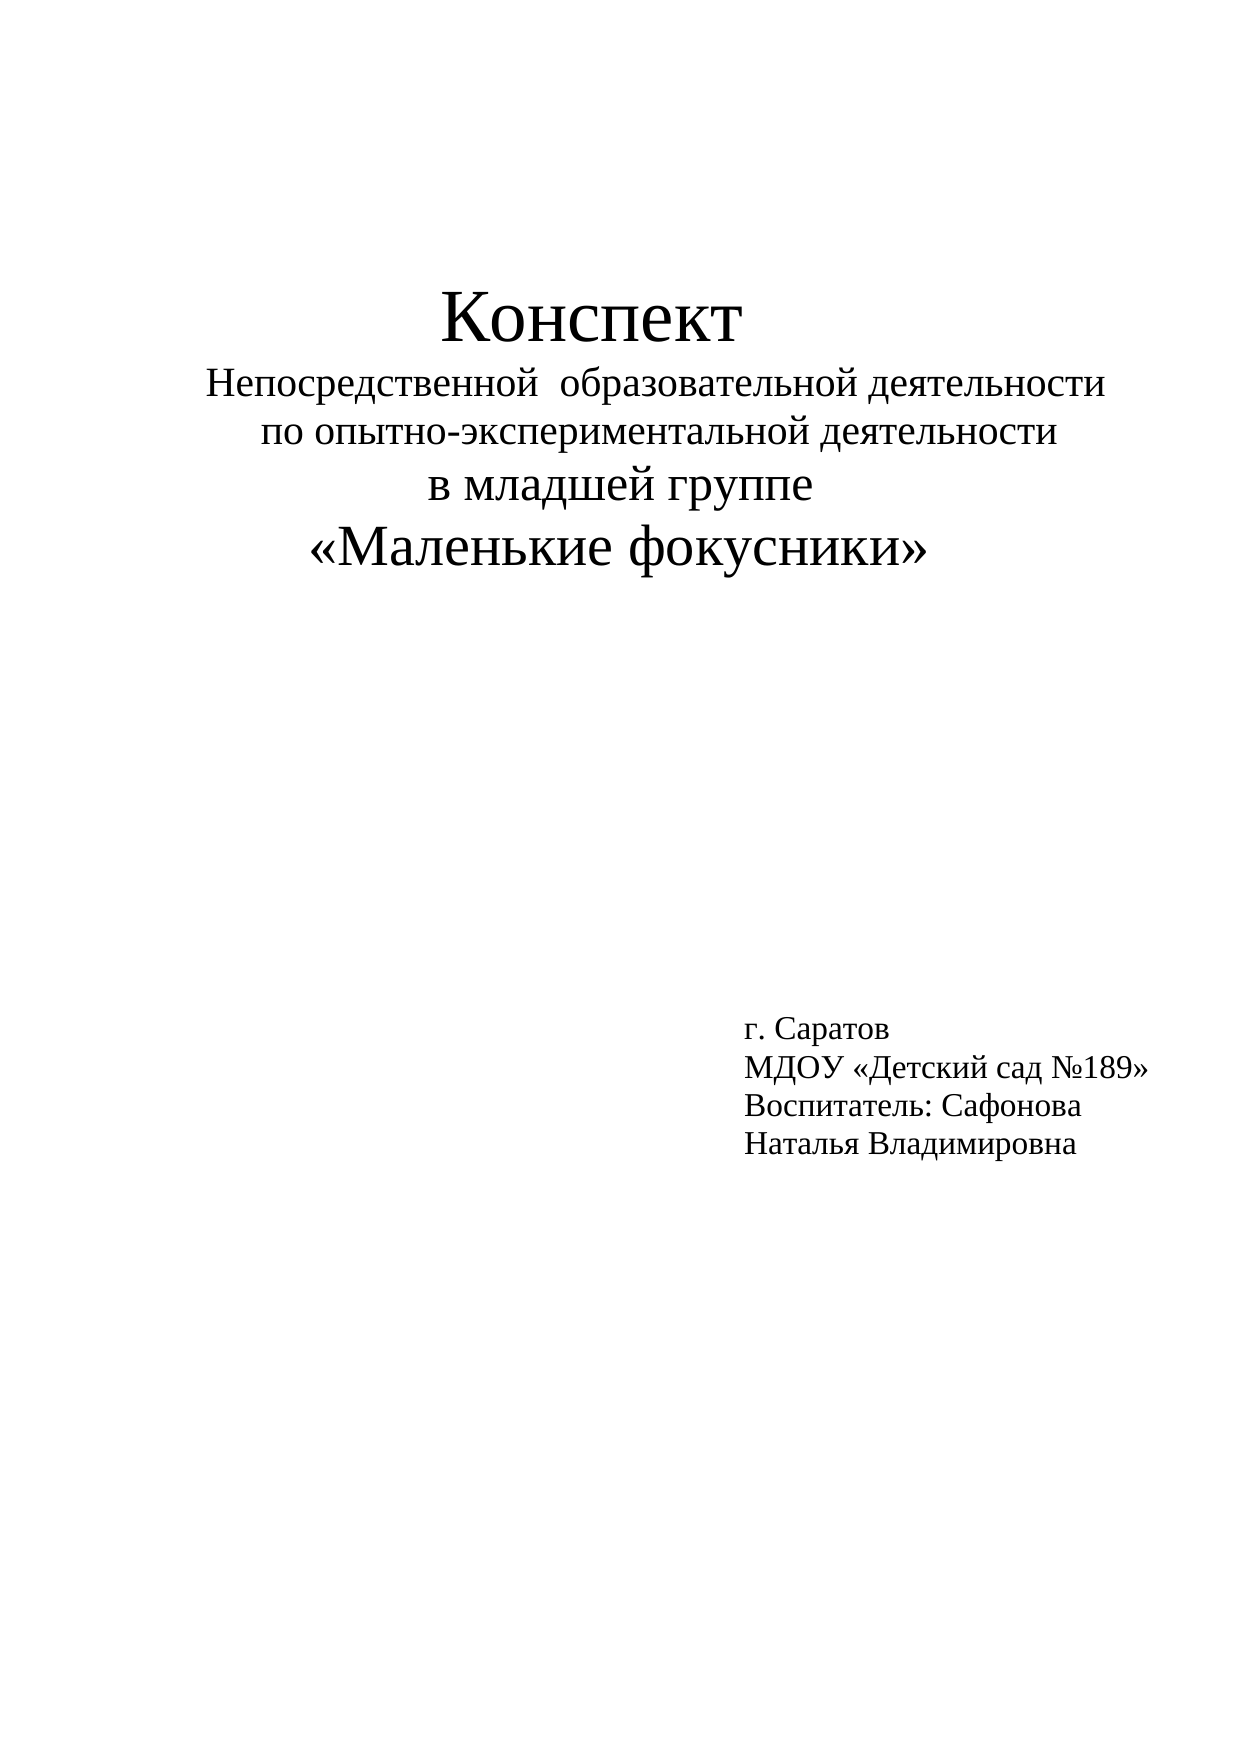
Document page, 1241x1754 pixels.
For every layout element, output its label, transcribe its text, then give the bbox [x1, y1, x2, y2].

text Воспитатель: Сафонова [177, 1085, 1152, 1124]
text Конспект [177, 271, 1152, 358]
text Наталья Владимировна [177, 1124, 1152, 1162]
text в младшей группе [177, 453, 1152, 511]
text «Маленькие фокусники» [177, 511, 1152, 578]
text по опытно-экспериментальной деятельности [177, 406, 1152, 453]
text МДОУ «Детский сад №189» [177, 1047, 1152, 1085]
text Непосредственной образовательной деятельности [177, 358, 1152, 406]
text г. Саратов [177, 1009, 1152, 1047]
